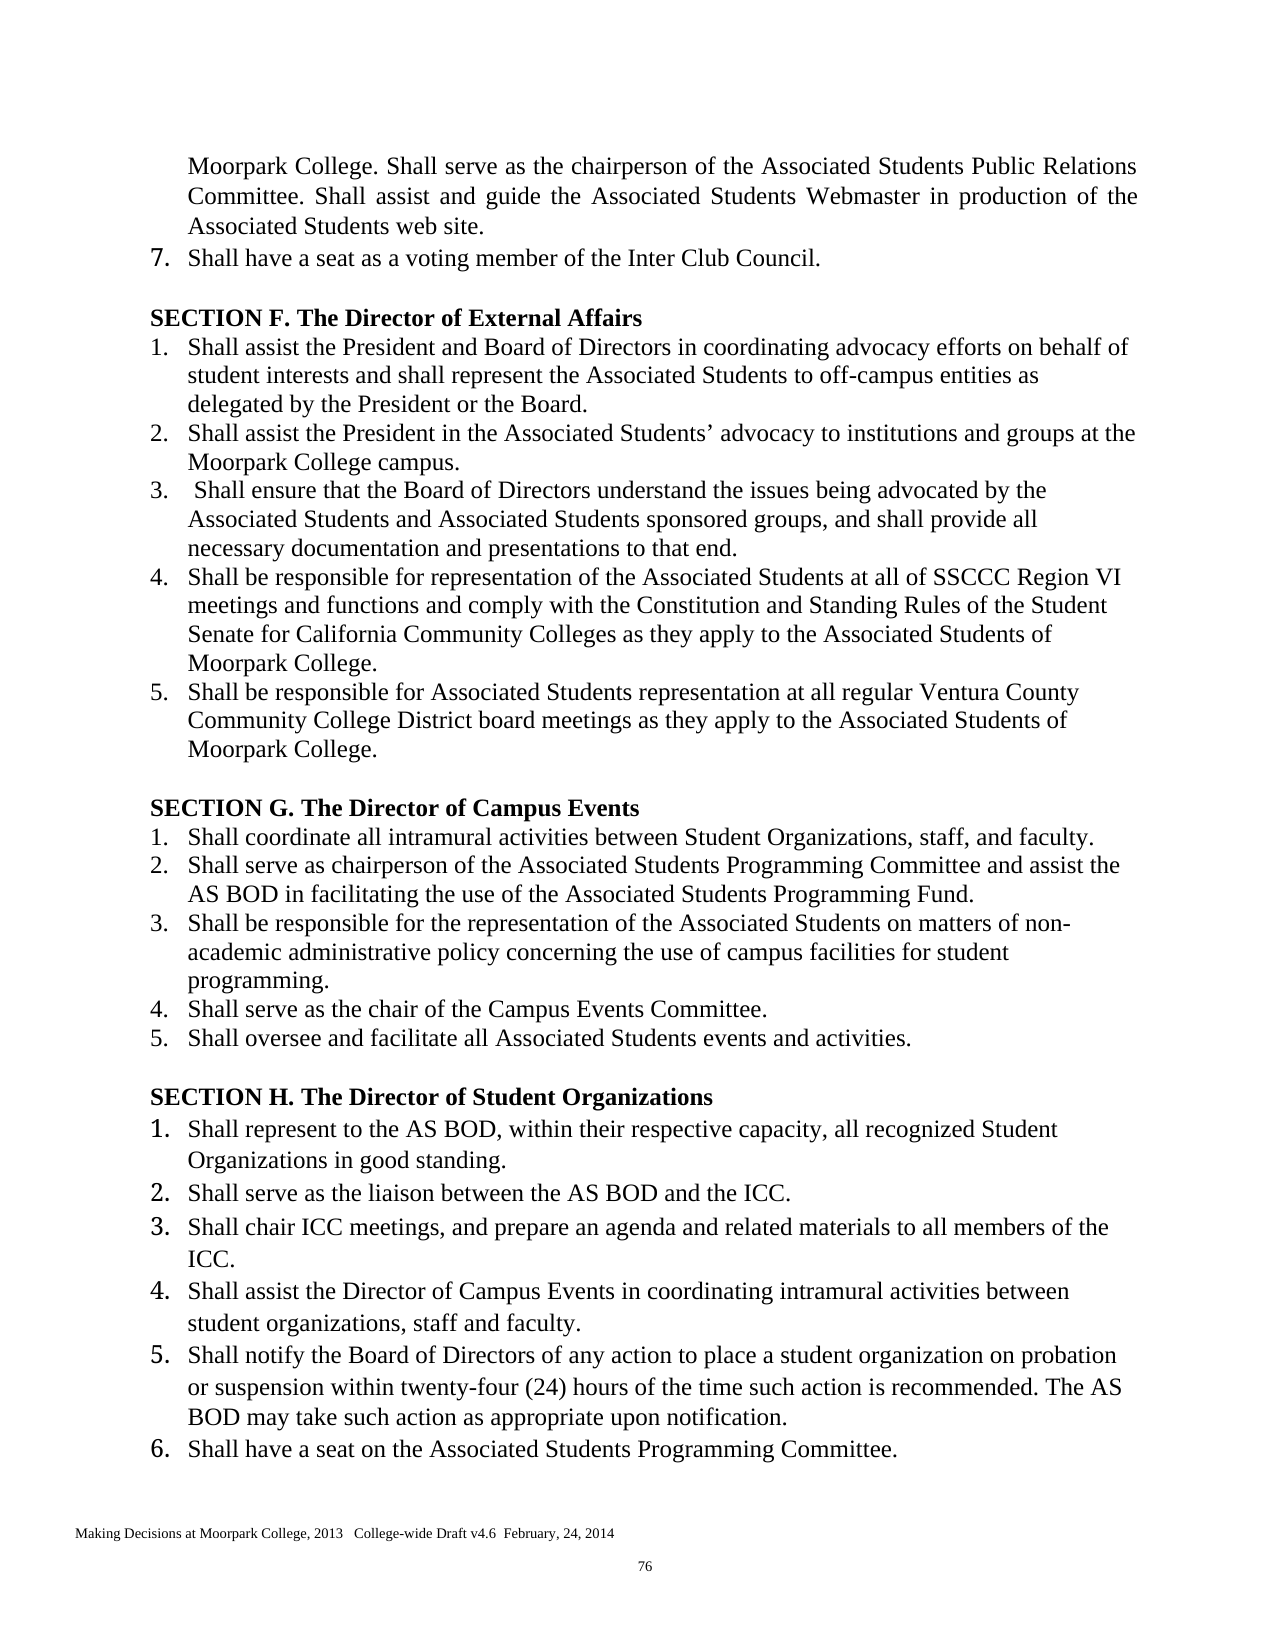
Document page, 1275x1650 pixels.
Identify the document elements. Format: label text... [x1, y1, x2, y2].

list Shall have a seat on the Associated Students Programming Committee. [150, 1431, 1139, 1465]
list Shall notify the Board of Directors of any action to place a student organization on probation or suspension within twenty-four (24) hours of the time such action is recommended. The AS BOD may take such action as appropriate upon notification. [150, 1337, 1139, 1431]
list Shall chair ICC meetings, and prepare an agenda and related materials to all members of the ICC. [150, 1208, 1139, 1272]
text SECTION H. The Director of Student Organizations [150, 1080, 1139, 1110]
list Shall ensure that the Board of Directors understand the issues being advocated by the Associated Students and Associated Students sponsored groups, and shall provide all necessary documentation and presentations to that end. [150, 475, 1139, 562]
list Shall assist the President and Board of Directors in coordinating advocacy efforts on behalf of student interests and shall represent the Associated Students to off-campus entities as delegated by the President or the Board. [150, 332, 1139, 418]
list Shall have a seat as a voting member of the Inter Club Council. [150, 240, 1139, 274]
text SECTION F. The Director of External Affairs [150, 303, 1138, 332]
list Shall coordinate all intramural activities between Student Organizations, staff, and faculty. [150, 822, 1139, 850]
list Shall represent to the AS BOD, within their respective capacity, all recognized Student Organizations in good standing. [150, 1110, 1139, 1174]
list Shall assist the President in the Associated Students’ advocacy to institutions and groups at the Moorpark College campus. [150, 418, 1139, 475]
list Shall serve as the chair of the Campus Events Committee. [150, 994, 1139, 1023]
list Shall serve as chairperson of the Associated Students Programming Committee and assist the AS BOD in facilitating the use of the Associated Students Programming Fund. [150, 850, 1139, 908]
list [150, 150, 1139, 240]
list Shall be responsible for the representation of the Associated Students on matters of non-academic administrative policy concerning the use of campus facilities for student programming. [150, 908, 1139, 994]
list Shall serve as the liaison between the AS BOD and the ICC. [150, 1174, 1139, 1208]
list Shall oversee and facilitate all Associated Students events and activities. [150, 1023, 1139, 1052]
list Shall be responsible for Associated Students representation at all regular Ventura County Community College District board meetings as they apply to the Associated Students of Moorpark College. [150, 677, 1139, 763]
list Shall assist the Director of Campus Events in coordinating intramural activities between student organizations, staff and faculty. [150, 1272, 1139, 1337]
list Shall be responsible for representation of the Associated Students at all of SSCCC Region VI meetings and functions and comply with the Constitution and Standing Rules of the Student Senate for California Community Colleges as they apply to the Associated Students of Moorpark College. [150, 562, 1139, 677]
text SECTION G. The Director of Campus Events [150, 792, 1139, 822]
